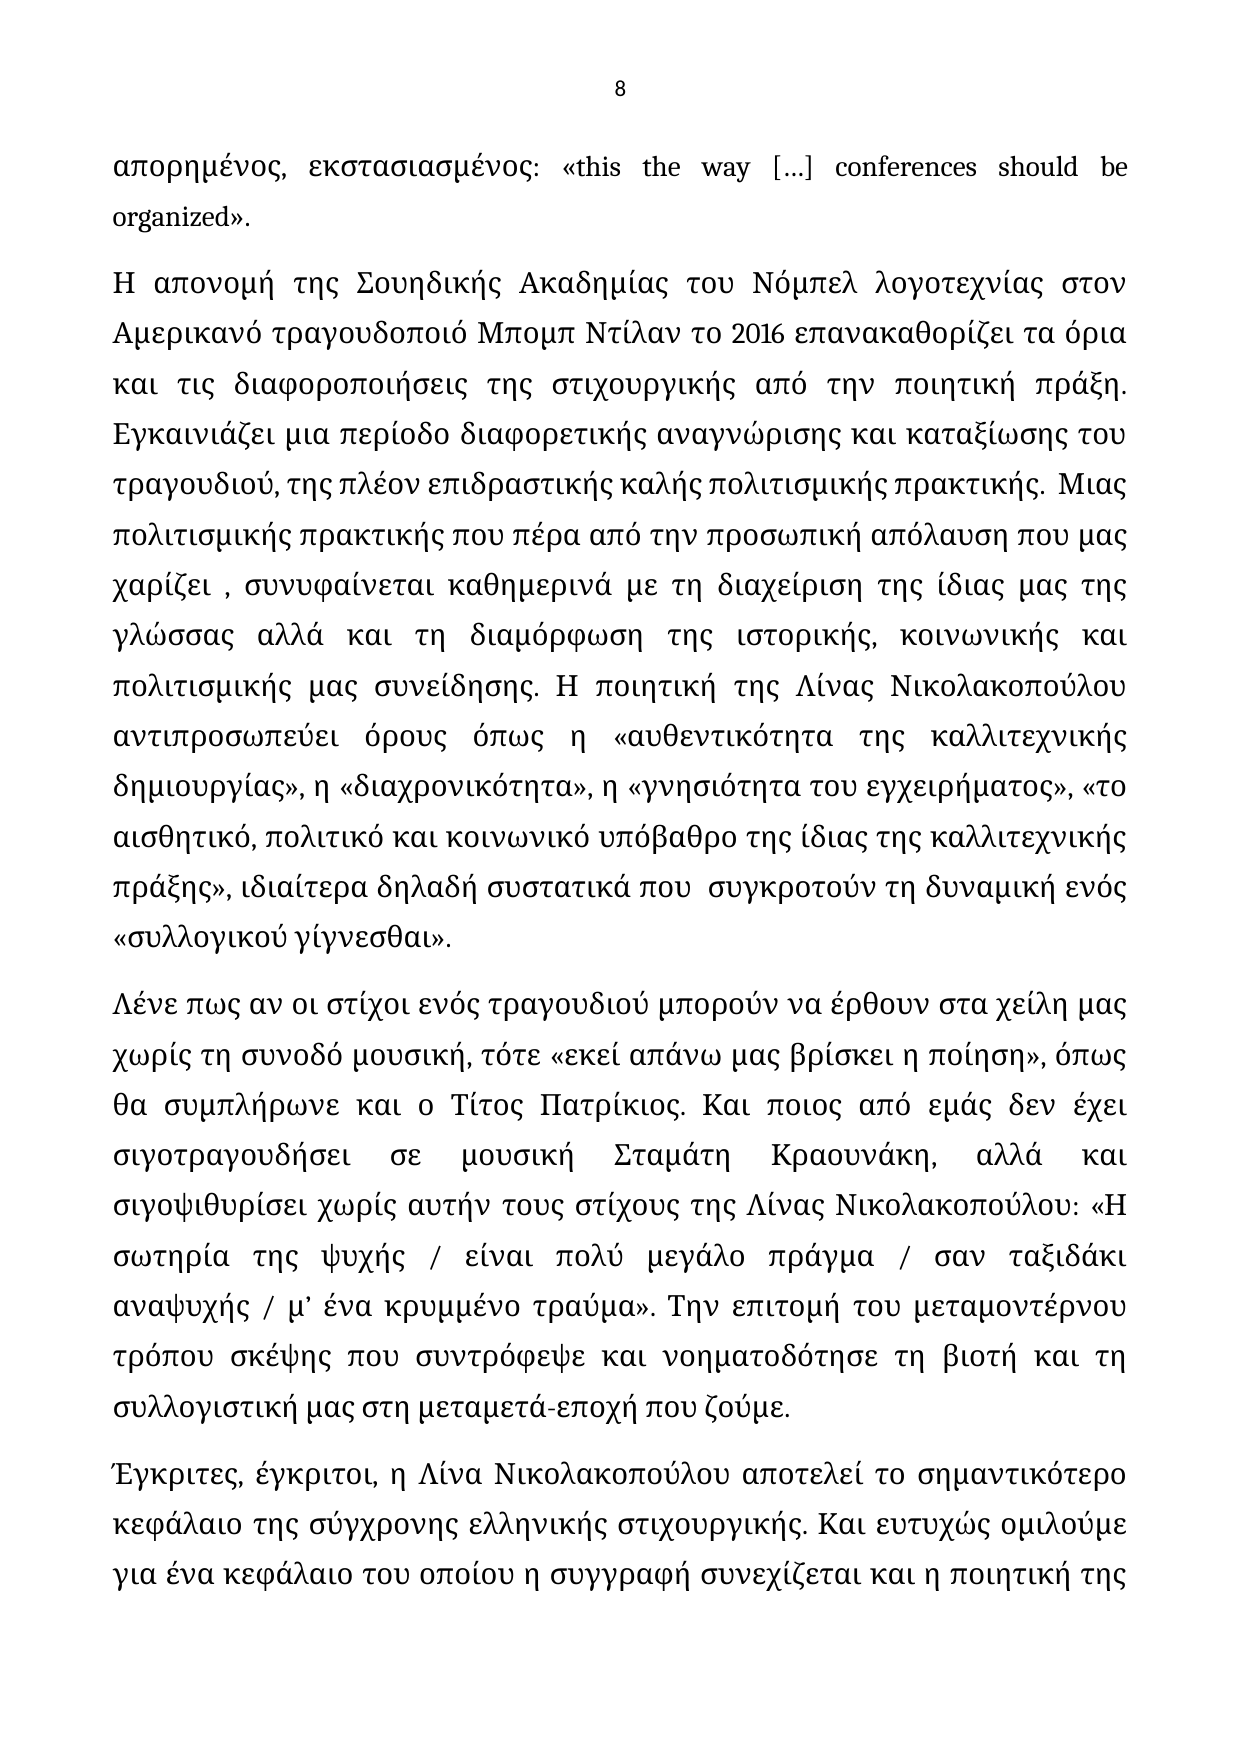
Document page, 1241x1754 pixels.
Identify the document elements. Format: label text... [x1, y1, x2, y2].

text Η απονομή της Σουηδικής Ακαδημίας του Νόμπελ λογοτεχνίας στον Αμερικανό τραγουδοποιό Μπομπ Ντίλαν το 2016 επανακαθορίζει τα όρια και τις διαφοροποιήσεις της στιχουργικής από την ποιητική πράξη. Εγκαινιάζει μια περίοδο διαφορετικής αναγνώρισης και καταξίωσης του τραγουδιού, της πλέον επιδραστικής καλής πολιτισμικής πρακτικής. Μιας πολιτισμικής πρακτικής που πέρα από την προσωπική απόλαυση που μας χαρίζει , συνυφαίνεται καθημερινά με τη διαχείριση της ίδιας μας της γλώσσας αλλά και τη διαμόρφωση της ιστορικής, κοινωνικής και πολιτισμικής μας συνείδησης. Η ποιητική της Λίνας Νικολακοπούλου αντιπροσωπεύει όρους όπως η «αυθεντικότητα της καλλιτεχνικής δημιουργίας», η «διαχρονικότητα», η «γνησιότητα του εγχειρήματος», «το αισθητικό, πολιτικό και κοινωνικό υπόβαθρο της ίδιας της καλλιτεχνικής πράξης», ιδιαίτερα δηλαδή συστατικά που συγκροτούν τη δυναμική ενός «συλλογικού γίγνεσθαι». [112, 267, 1128, 955]
text Λένε πως αν οι στίχοι ενός τραγουδιού μπορούν να έρθουν στα χείλη μας χωρίς τη συνοδό μουσική, τότε «εκεί απάνω μας βρίσκει η ποίηση», όπως θα συμπλήρωνε και ο Τίτος Πατρίκιος. Και ποιος από εμάς δεν έχει σιγοτραγουδήσει σε μουσική Σταμάτη Κραουνάκη, αλλά και σιγοψιθυρίσει χωρίς αυτήν τους στίχους της Λίνας Νικολακοπούλου: «Η σωτηρία της ψυχής / είναι πολύ μεγάλο πράγμα / σαν ταξιδάκι αναψυχής / μ’ ένα κρυμμένο τραύμα». Την επιτομή του μεταμοντέρνου τρόπου σκέψης που συντρόφεψε και νοηματοδότησε τη βιοτή και τη συλλογιστική μας στη μεταμετά-εποχή που ζούμε. [112, 988, 1128, 1424]
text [112, 150, 1128, 234]
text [112, 1458, 1128, 1592]
